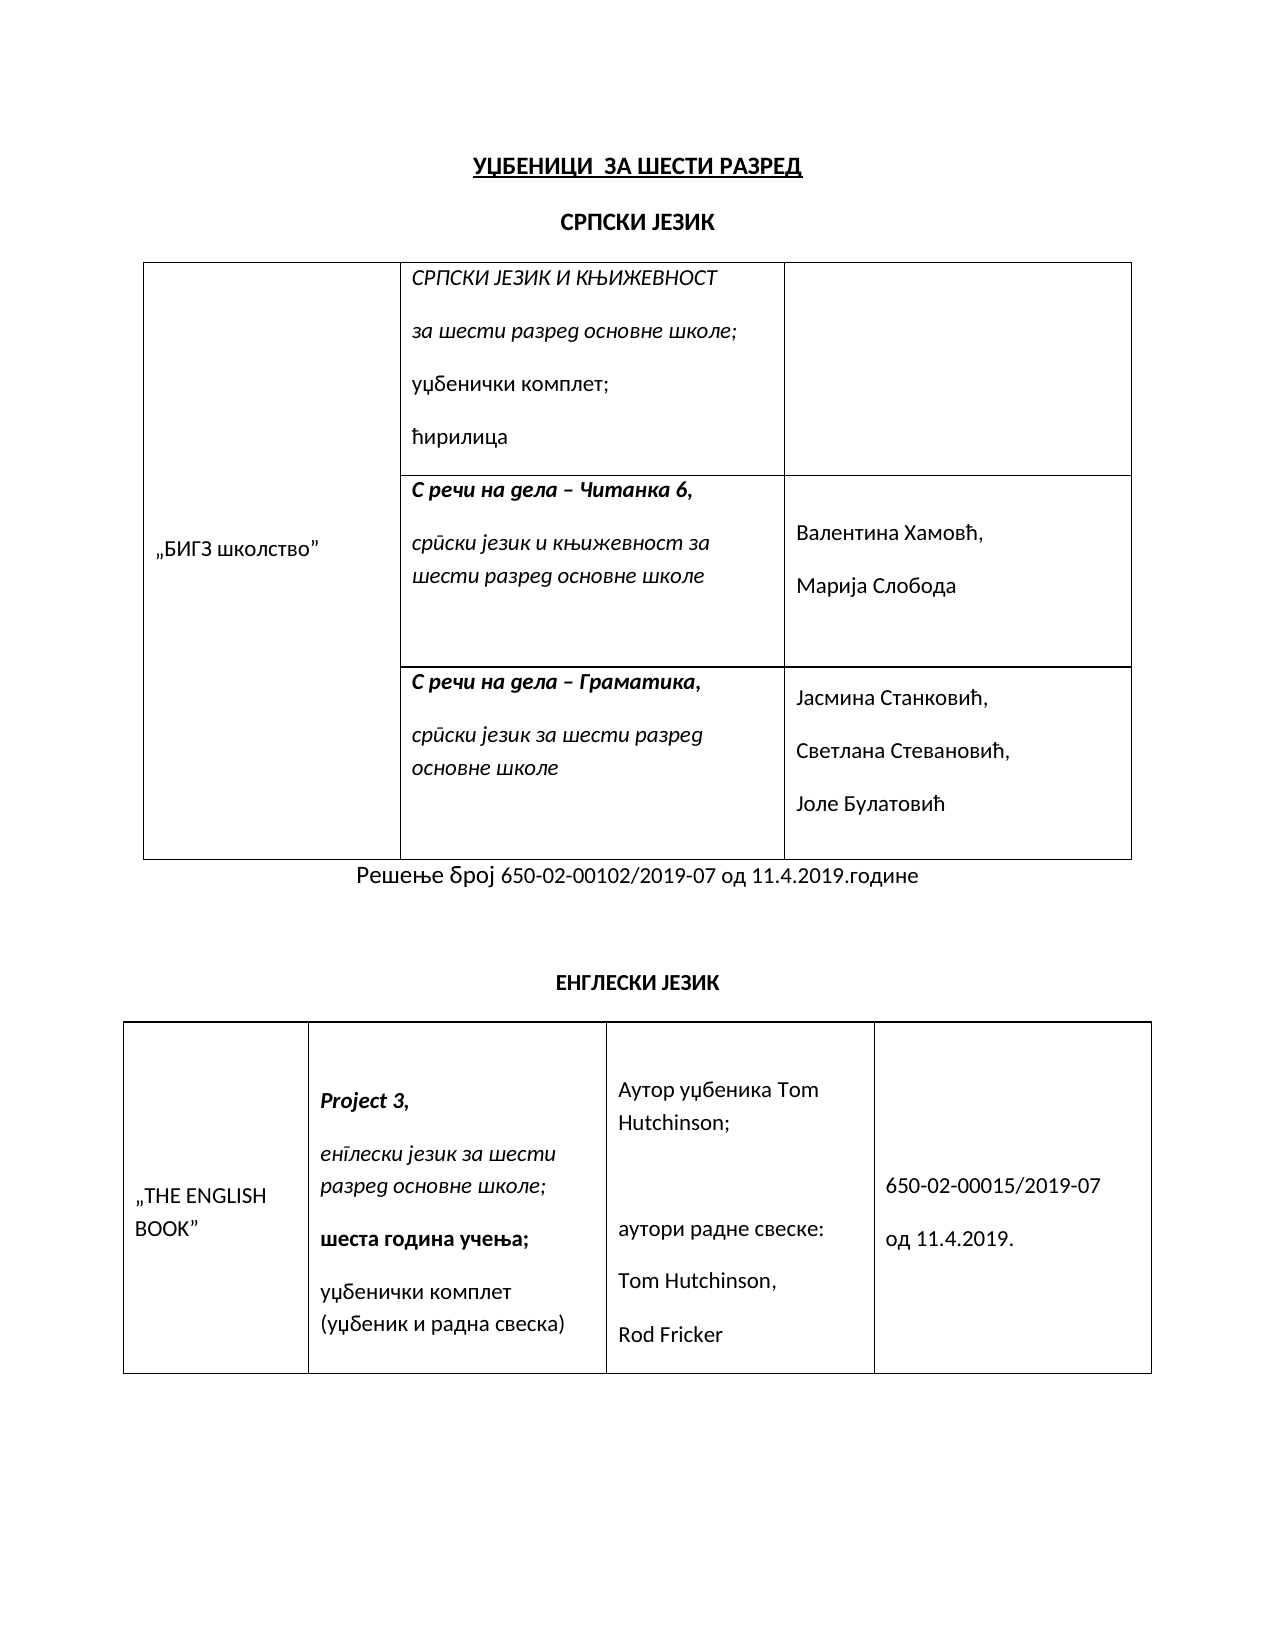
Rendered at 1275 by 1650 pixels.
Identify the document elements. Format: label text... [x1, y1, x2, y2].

text УЏБЕНИЦИ ЗА ШЕСТИ РАЗРЕД [150, 150, 1125, 181]
text Решење број 650-02-00102/2019-07 од 11.4.2019.године [150, 860, 1125, 890]
table_header „БИГЗ школство” [144, 263, 400, 858]
table_cell Јасмина Станковић, Светлана Стевановић, Јоле Булатовић [785, 668, 1131, 858]
table_header „THE ENGLISH BOOK” [124, 1023, 308, 1372]
table_header 650-02-00015/2019-07 од 11.4.2019. [875, 1023, 1151, 1372]
table_cell Валентина Хамовћ, Марија Слобода [785, 476, 1131, 666]
table_header [785, 263, 1131, 474]
table_header Аутор уџбеника Tom Hutchinson; аутори радне свеске: Tom Hutchinson, Rod Fricker [607, 1023, 874, 1372]
table_header Project 3, енглески језик за шести разред основне школе; шеста година учења; уџбенички комплет (уџбеник и радна свеска) [309, 1023, 606, 1372]
table_cell С речи на дела – Граматика, српски језик за шести разред основне школе [401, 668, 784, 858]
table_cell С речи на дела – Читанка 6, српски језик и књижевност за шести разред основне школе [401, 476, 784, 666]
text ЕНГЛЕСКИ ЈЕЗИК [150, 968, 1125, 996]
table_header СРПСКИ ЈЕЗИК И КЊИЖЕВНОСТ за шести разред основне школе; уџбенички комплет; ћирилица [401, 263, 784, 474]
text СРПСКИ ЈЕЗИК [150, 206, 1125, 236]
